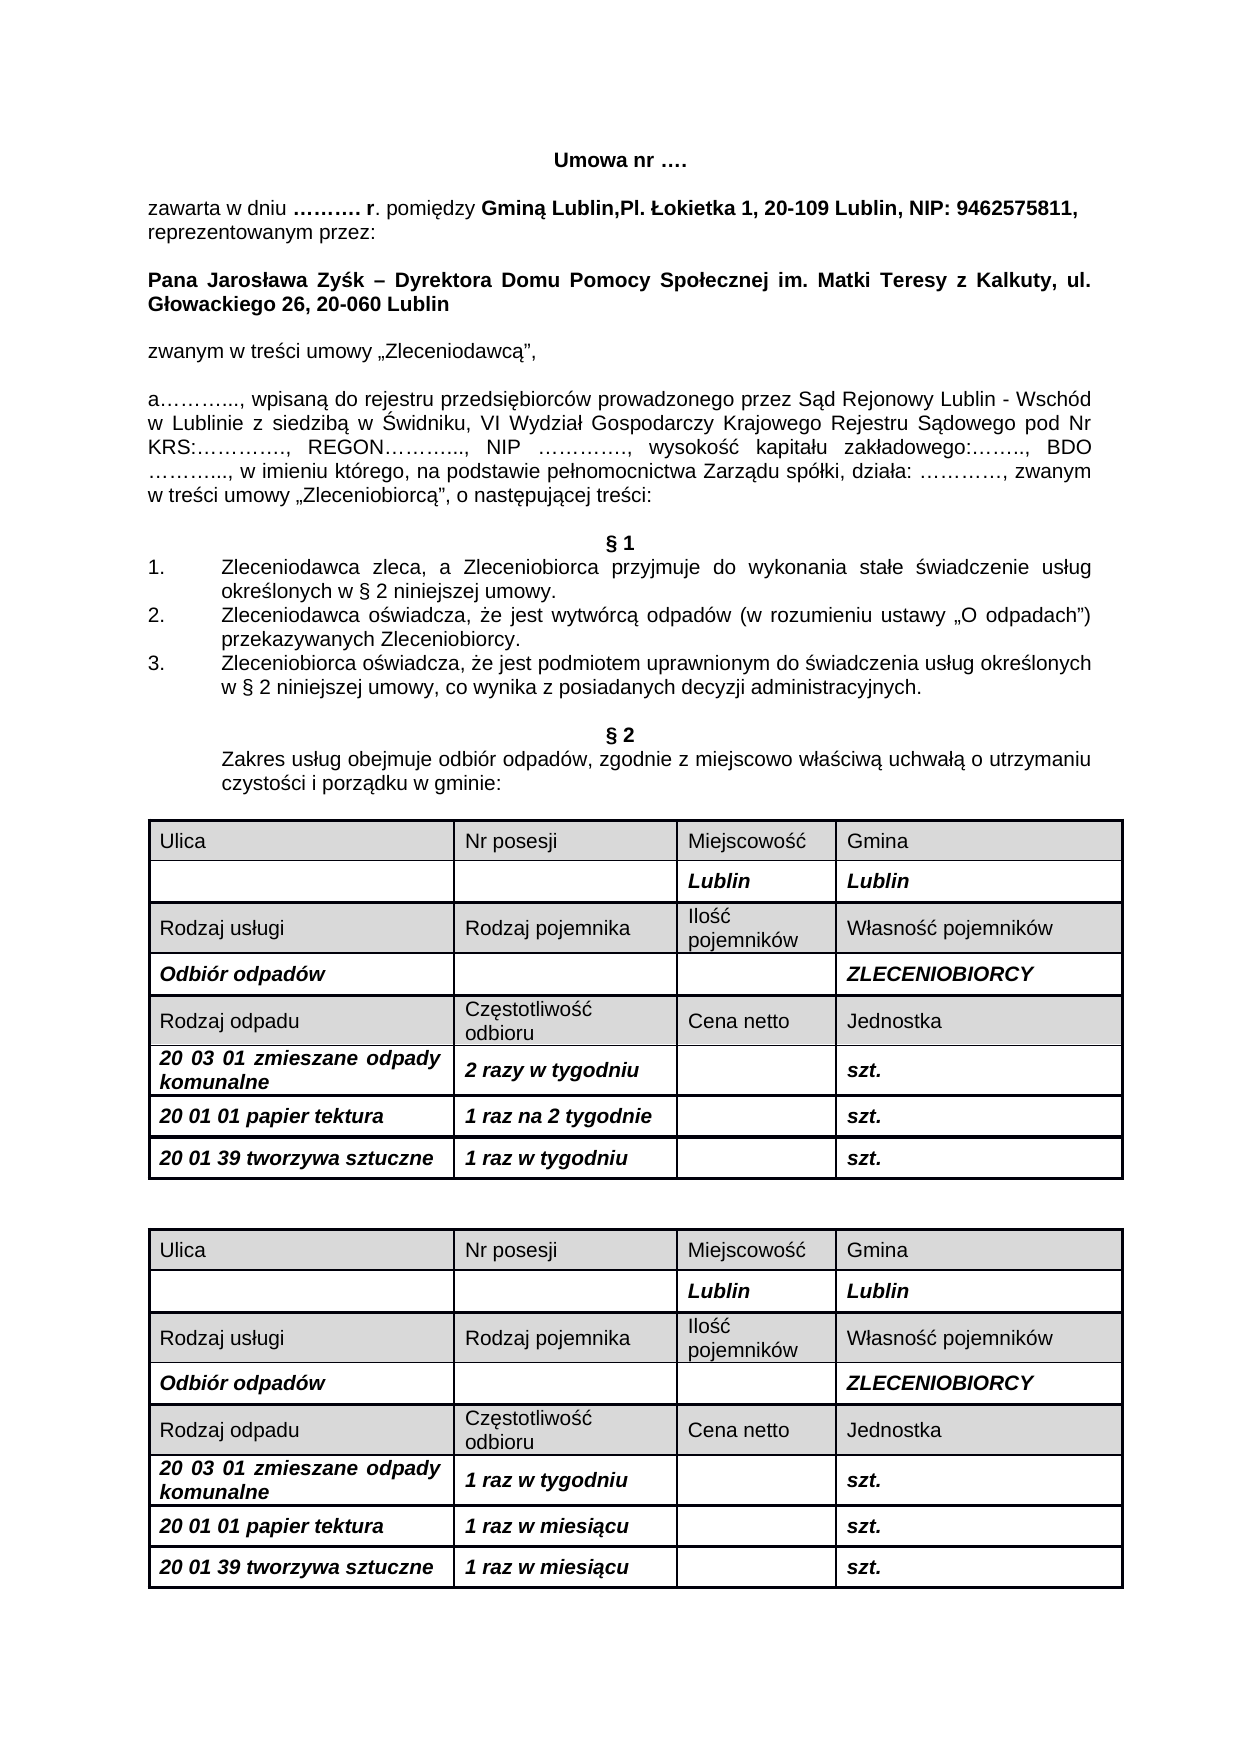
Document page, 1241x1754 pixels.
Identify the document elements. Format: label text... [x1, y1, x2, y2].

text § 1 [148, 531, 1093, 555]
table_cell [455, 1271, 676, 1311]
table_cell [678, 1046, 835, 1094]
table_header Miejscowość [678, 822, 835, 860]
table_cell [678, 1548, 835, 1586]
text a………..., wpisaną do rejestru przedsiębiorców prowadzonego przez Sąd Rejonowy Lublin - Wschód w Lublinie z siedzibą w Świdniku, VI Wydział Gospodarczy Krajowego Rejestru Sądowego pod Nr KRS:…………., REGON………..., NIP …………., wysokość kapitału zakładowego:…….., BDO ………..., w imieniu którego, na podstawie pełnomocnictwa Zarządu spółki, działa: …………, zwanym w treści umowy „Zleceniobiorcą”, o następującej treści: [148, 387, 1093, 507]
text Pana Jarosława Zyśk – Dyrektora Domu Pomocy Społecznej im. Matki Teresy z Kalkuty, ul. Głowackiego 26, 20-060 Lublin [148, 267, 1093, 315]
table_cell 20 03 01 zmieszane odpady komunalne [151, 1456, 453, 1503]
table_cell Rodzaj odpadu [151, 1406, 453, 1454]
table_header Ulica [151, 1231, 453, 1269]
table_cell szt. [837, 1139, 1121, 1177]
table_cell szt. [837, 1097, 1121, 1135]
table_cell 20 01 39 tworzywa sztuczne [151, 1139, 453, 1177]
table_cell ZLECENIOBIORCY [837, 1363, 1121, 1403]
table_cell 1 raz na 2 tygodnie [455, 1097, 676, 1135]
table_cell Jednostka [837, 997, 1121, 1044]
table_cell Rodzaj usługi [151, 904, 453, 952]
table_cell [678, 1363, 835, 1403]
table_cell Rodzaj usługi [151, 1314, 453, 1362]
table_cell szt. [837, 1548, 1121, 1586]
table_cell Ilość pojemników [678, 904, 835, 952]
table_cell szt. [837, 1456, 1121, 1503]
table_cell Cena netto [678, 997, 835, 1044]
table_cell Odbiór odpadów [151, 1363, 453, 1403]
table_cell [151, 861, 453, 901]
table_cell [678, 1507, 835, 1545]
table_cell [455, 954, 676, 993]
table_cell 1 raz w tygodniu [455, 1456, 676, 1503]
table_cell Lublin [678, 1271, 835, 1311]
table_cell Jednostka [837, 1406, 1121, 1454]
table_cell 1 raz w miesiącu [455, 1507, 676, 1545]
table_cell Rodzaj odpadu [151, 997, 453, 1044]
table_cell 20 03 01 zmieszane odpady komunalne [151, 1046, 453, 1094]
table_cell Częstotliwość odbioru [455, 1406, 676, 1454]
table_cell Lublin [837, 1271, 1121, 1311]
table_cell 20 01 01 papier tektura [151, 1097, 453, 1135]
table_cell Cena netto [678, 1406, 835, 1454]
text 1. Zleceniodawca zleca, a Zleceniobiorca przyjmuje do wykonania stałe świadczenie usług określonych w § 2 niniejszej umowy. [148, 555, 1093, 603]
table_header Ulica [151, 822, 453, 860]
table_header Nr posesji [455, 1231, 676, 1269]
table_cell [678, 954, 835, 993]
text 3. Zleceniobiorca oświadcza, że jest podmiotem uprawnionym do świadczenia usług określonych w § 2 niniejszej umowy, co wynika z posiadanych decyzji administracyjnych. [148, 651, 1093, 699]
table_cell Lublin [837, 861, 1121, 901]
table_cell [678, 1456, 835, 1503]
table_cell [455, 861, 676, 901]
table_cell 1 raz w miesiącu [455, 1548, 676, 1586]
table_cell Własność pojemników [837, 1314, 1121, 1362]
table_cell 20 01 01 papier tektura [151, 1507, 453, 1545]
text zawarta w dniu ………. r. pomiędzy Gminą Lublin,Pl. Łokietka 1, 20-109 Lublin, NIP: 9462575811, reprezentowanym przez: [148, 196, 1093, 243]
table_cell Rodzaj pojemnika [455, 1314, 676, 1362]
table_header Gmina [837, 822, 1121, 860]
text 2. Zleceniodawca oświadcza, że jest wytwórcą odpadów (w rozumieniu ustawy „O odpadach”) przekazywanych Zleceniobiorcy. [148, 603, 1093, 651]
table_cell [678, 1139, 835, 1177]
table_cell Własność pojemników [837, 904, 1121, 952]
table_cell szt. [837, 1507, 1121, 1545]
table_cell Odbiór odpadów [151, 954, 453, 993]
table_cell ZLECENIOBIORCY [837, 954, 1121, 993]
table_cell Lublin [678, 861, 835, 901]
table_header Miejscowość [678, 1231, 835, 1269]
table_cell Częstotliwość odbioru [455, 997, 676, 1044]
table_cell Ilość pojemników [678, 1314, 835, 1362]
table_cell Rodzaj pojemnika [455, 904, 676, 952]
table_cell 20 01 39 tworzywa sztuczne [151, 1548, 453, 1586]
table_header Nr posesji [455, 822, 676, 860]
table_cell [678, 1097, 835, 1135]
table_cell 2 razy w tygodniu [455, 1046, 676, 1094]
text § 2 [148, 723, 1093, 747]
table_cell 1 raz w tygodniu [455, 1139, 676, 1177]
table_header Gmina [837, 1231, 1121, 1269]
table_cell [151, 1271, 453, 1311]
text Umowa nr …. [148, 148, 1093, 172]
table_cell szt. [837, 1046, 1121, 1094]
text Zakres usług obejmuje odbiór odpadów, zgodnie z miejscowo właściwą uchwałą o utrzymaniu czystości i porządku w gminie: [221, 747, 1093, 794]
text zwanym w treści umowy „Zleceniodawcą”, [148, 339, 1093, 363]
table_cell [455, 1363, 676, 1403]
